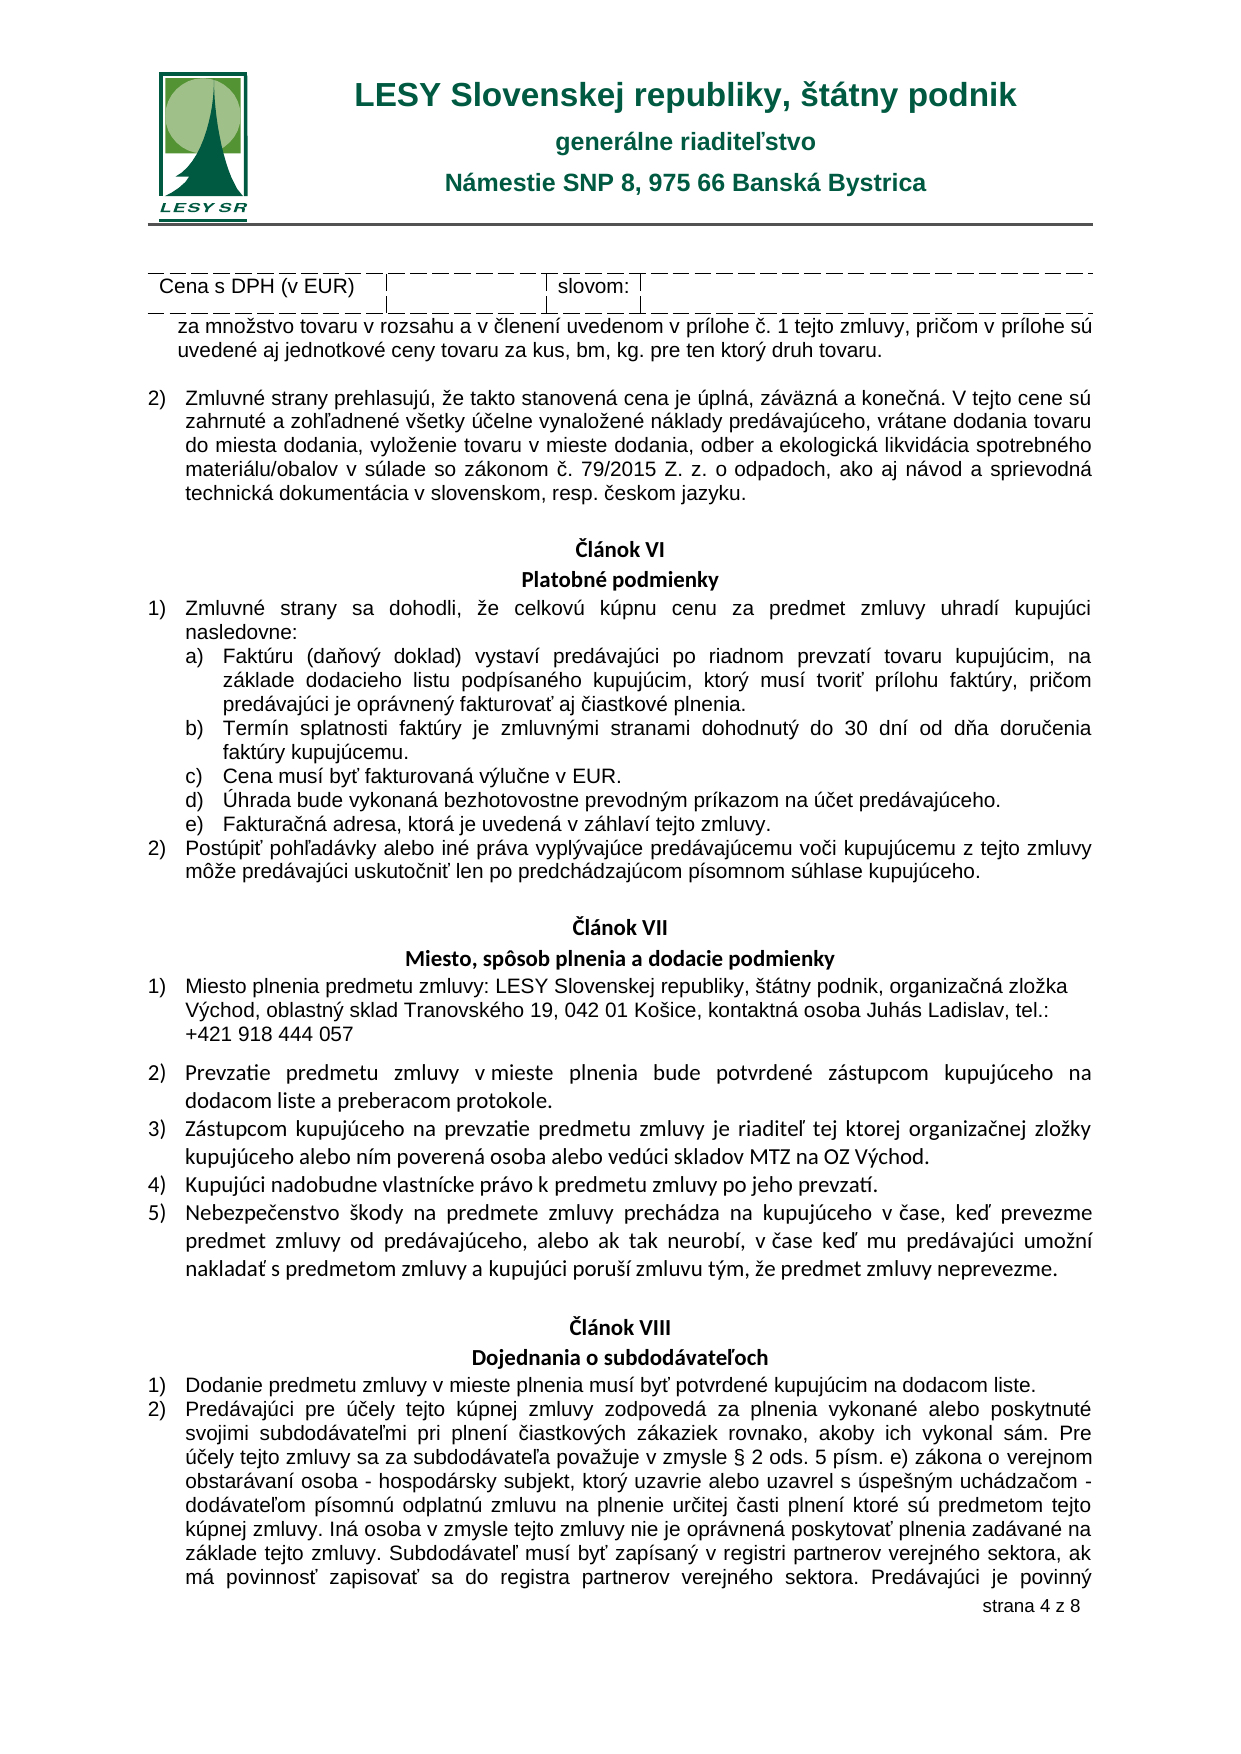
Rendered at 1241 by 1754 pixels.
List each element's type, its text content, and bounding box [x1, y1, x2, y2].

table_cell [387, 273, 546, 312]
list Faktúru (daňový doklad) vystaví predávajúci po riadnom prevzatí tovaru kupujúcim, na základe dodacieho listu podpísaného kupujúcim, ktorý musí tvoriť prílohu faktúry, pričom predávajúci je oprávnený fakturovať aj čiastkové plnenia. [185, 644, 1093, 716]
list Fakturačná adresa, ktorá je uvedená v záhlaví tejto zmluvy. [185, 811, 1093, 835]
list Zmluvné strany prehlasujú, že takto stanovená cena je úplná, záväzná a konečná. V tejto cene sú zahrnuté a zohľadnené všetky účelne vynaložené náklady predávajúceho, vrátane dodania tovaru do miesta dodania, vyloženie tovaru v mieste dodania, odber a ekologická likvidácia spotrebného materiálu/obalov v súlade so zákonom č. 79/2015 Z. z. o odpadoch, ako aj návod a sprievodná technická dokumentácia v slovenskom, resp. českom jazyku. [148, 385, 1093, 505]
list Nebezpečenstvo škody na predmete zmluvy prechádza na kupujúceho v čase, keď prevezme predmet zmluvy od predávajúceho, alebo ak tak neurobí, v čase keď mu predávajúci umožní nakladať s predmetom zmluvy a kupujúci poruší zmluvu tým, že predmet zmluvy neprevezme. [148, 1198, 1093, 1282]
text Článok VI [148, 535, 1093, 563]
text Platobné podmienky [148, 566, 1093, 594]
list Miesto plnenia predmetu zmluvy: LESY Slovenskej republiky, štátny podnik, organizačná zložka Východ, oblastný sklad Tranovského 19, 042 01 Košice, kontaktná osoba Juhás Ladislav, tel.: +421 918 444 057 [148, 974, 1093, 1046]
table_cell slovom: [546, 273, 641, 312]
text za množstvo tovaru v rozsahu a v členení uvedenom v prílohe č. 1 tejto zmluvy, pričom v prílohe sú uvedené aj jednotkové ceny tovaru za kus, bm, kg. pre ten ktorý druh tovaru. [177, 313, 1093, 361]
table_cell [641, 273, 1093, 312]
text Článok VII [148, 913, 1093, 942]
list Cena musí byť fakturovaná výlučne v EUR. [185, 763, 1093, 787]
text Dojednania o subdodávateľoch [148, 1343, 1093, 1371]
list Zástupcom kupujúceho na prevzatie predmetu zmluvy je riaditeľ tej ktorej organizačnej zložky kupujúceho alebo ním poverená osoba alebo vedúci skladov MTZ na OZ Východ. [148, 1114, 1093, 1170]
list Zmluvné strany sa dohodli, že celkovú kúpnu cenu za predmet zmluvy uhradí kupujúci nasledovne: [148, 596, 1093, 644]
list Kupujúci nadobudne vlastnícke právo k predmetu zmluvy po jeho prevzatí. [148, 1170, 1093, 1198]
list Postúpiť pohľadávky alebo iné práva vyplývajúce predávajúcemu voči kupujúcemu z tejto zmluvy môže predávajúci uskutočniť len po predchádzajúcom písomnom súhlase kupujúceho. [148, 835, 1093, 883]
list Termín splatnosti faktúry je zmluvnými stranami dohodnutý do 30 dní od dňa doručenia faktúry kupujúcemu. [185, 716, 1093, 763]
list Prevzatie predmetu zmluvy v mieste plnenia bude potvrdené zástupcom kupujúceho na dodacom liste a preberacom protokole. [148, 1058, 1093, 1114]
list Úhrada bude vykonaná bezhotovostne prevodným príkazom na účet predávajúceho. [185, 787, 1093, 811]
list Dodanie predmetu zmluvy v mieste plnenia musí byť potvrdené kupujúcim na dodacom liste. [148, 1373, 1093, 1397]
text Článok VIII [148, 1313, 1093, 1341]
text Miesto, spôsob plnenia a dodacie podmienky [148, 944, 1093, 972]
table_cell Cena s DPH (v EUR) [148, 273, 387, 312]
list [148, 1397, 1093, 1589]
